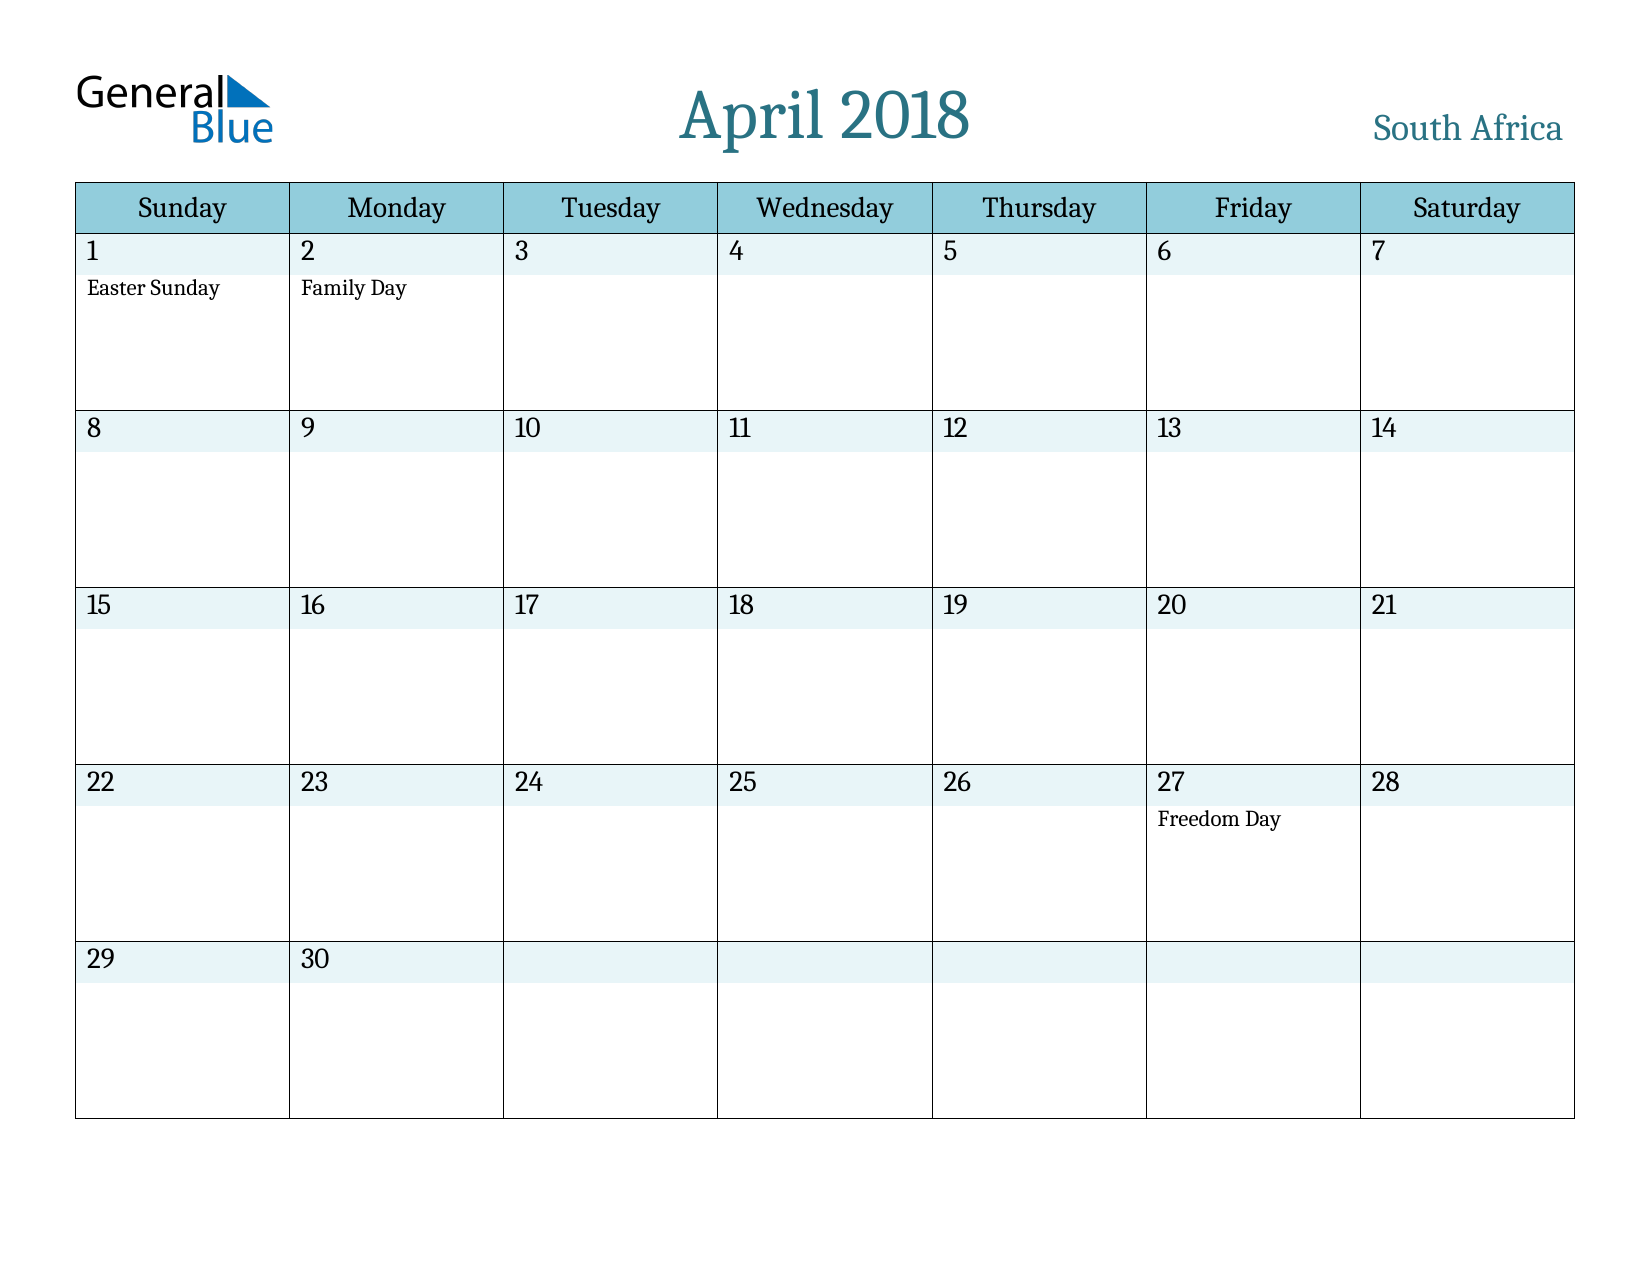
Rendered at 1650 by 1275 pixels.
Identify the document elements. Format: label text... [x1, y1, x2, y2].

table_cell [290, 983, 503, 1118]
table_cell 7 [1361, 234, 1574, 275]
table_cell 18 [718, 588, 932, 629]
table_cell 17 [504, 588, 717, 629]
table_cell 4 [718, 234, 932, 275]
table_cell [933, 942, 1146, 983]
table_cell [504, 275, 717, 410]
table_header South Africa [1146, 75, 1574, 182]
table_cell 6 [1147, 234, 1360, 275]
table_cell [1361, 452, 1574, 587]
table_cell Sunday [76, 183, 289, 233]
table_cell Saturday [1361, 183, 1574, 233]
table_cell [718, 629, 932, 764]
table_cell Family Day [290, 275, 503, 410]
table_cell 14 [1361, 411, 1574, 452]
table_header April 2018 [504, 75, 1146, 182]
table_cell 9 [290, 411, 503, 452]
table_cell [1361, 942, 1574, 983]
table_cell 25 [718, 765, 932, 806]
table_cell 1 [76, 234, 289, 275]
table_cell Freedom Day [1147, 806, 1360, 941]
table_cell 10 [504, 411, 717, 452]
table_cell [1147, 629, 1360, 764]
table_cell 21 [1361, 588, 1574, 629]
table_cell 2 [290, 234, 503, 275]
table_cell 15 [76, 588, 289, 629]
table_cell Tuesday [504, 183, 717, 233]
table_cell 19 [933, 588, 1146, 629]
table_cell [290, 452, 503, 587]
table_cell 3 [504, 234, 717, 275]
table_cell [1147, 452, 1360, 587]
table_cell [504, 942, 717, 983]
picture [77, 75, 273, 143]
table_cell [504, 629, 717, 764]
table_cell [1147, 942, 1360, 983]
table_cell [1361, 275, 1574, 410]
table_cell [718, 275, 932, 410]
table_cell [290, 806, 503, 941]
table_cell [933, 806, 1146, 941]
table_cell 20 [1147, 588, 1360, 629]
table_cell 24 [504, 765, 717, 806]
table_cell [76, 452, 289, 587]
table_cell [1361, 806, 1574, 941]
table_cell 29 [76, 942, 289, 983]
table_cell [504, 983, 717, 1118]
table_cell [933, 629, 1146, 764]
table_cell 8 [76, 411, 289, 452]
table_cell Friday [1147, 183, 1360, 233]
table_cell Wednesday [718, 183, 932, 233]
table_cell 22 [76, 765, 289, 806]
table_cell [290, 629, 503, 764]
table_cell [933, 452, 1146, 587]
table_cell Monday [290, 183, 503, 233]
table_cell [718, 983, 932, 1118]
table_cell 26 [933, 765, 1146, 806]
table_cell 23 [290, 765, 503, 806]
table_cell 13 [1147, 411, 1360, 452]
table_cell Easter Sunday [76, 275, 289, 410]
table_cell [1361, 983, 1574, 1118]
table_cell Thursday [933, 183, 1146, 233]
table_cell 5 [933, 234, 1146, 275]
table_header [76, 75, 503, 182]
table_cell [1147, 983, 1360, 1118]
table_cell [933, 983, 1146, 1118]
table_cell [933, 275, 1146, 410]
table_cell 27 [1147, 765, 1360, 806]
table_cell [504, 452, 717, 587]
table_cell [1147, 275, 1360, 410]
table_cell 11 [718, 411, 932, 452]
table_cell 16 [290, 588, 503, 629]
table_cell 12 [933, 411, 1146, 452]
table_cell 28 [1361, 765, 1574, 806]
table_cell [76, 806, 289, 941]
table_cell [718, 942, 932, 983]
table_cell [718, 806, 932, 941]
table_cell [1361, 629, 1574, 764]
table_cell [76, 983, 289, 1118]
table_cell [718, 452, 932, 587]
table_cell 30 [290, 942, 503, 983]
table_cell [504, 806, 717, 941]
table_cell [76, 629, 289, 764]
